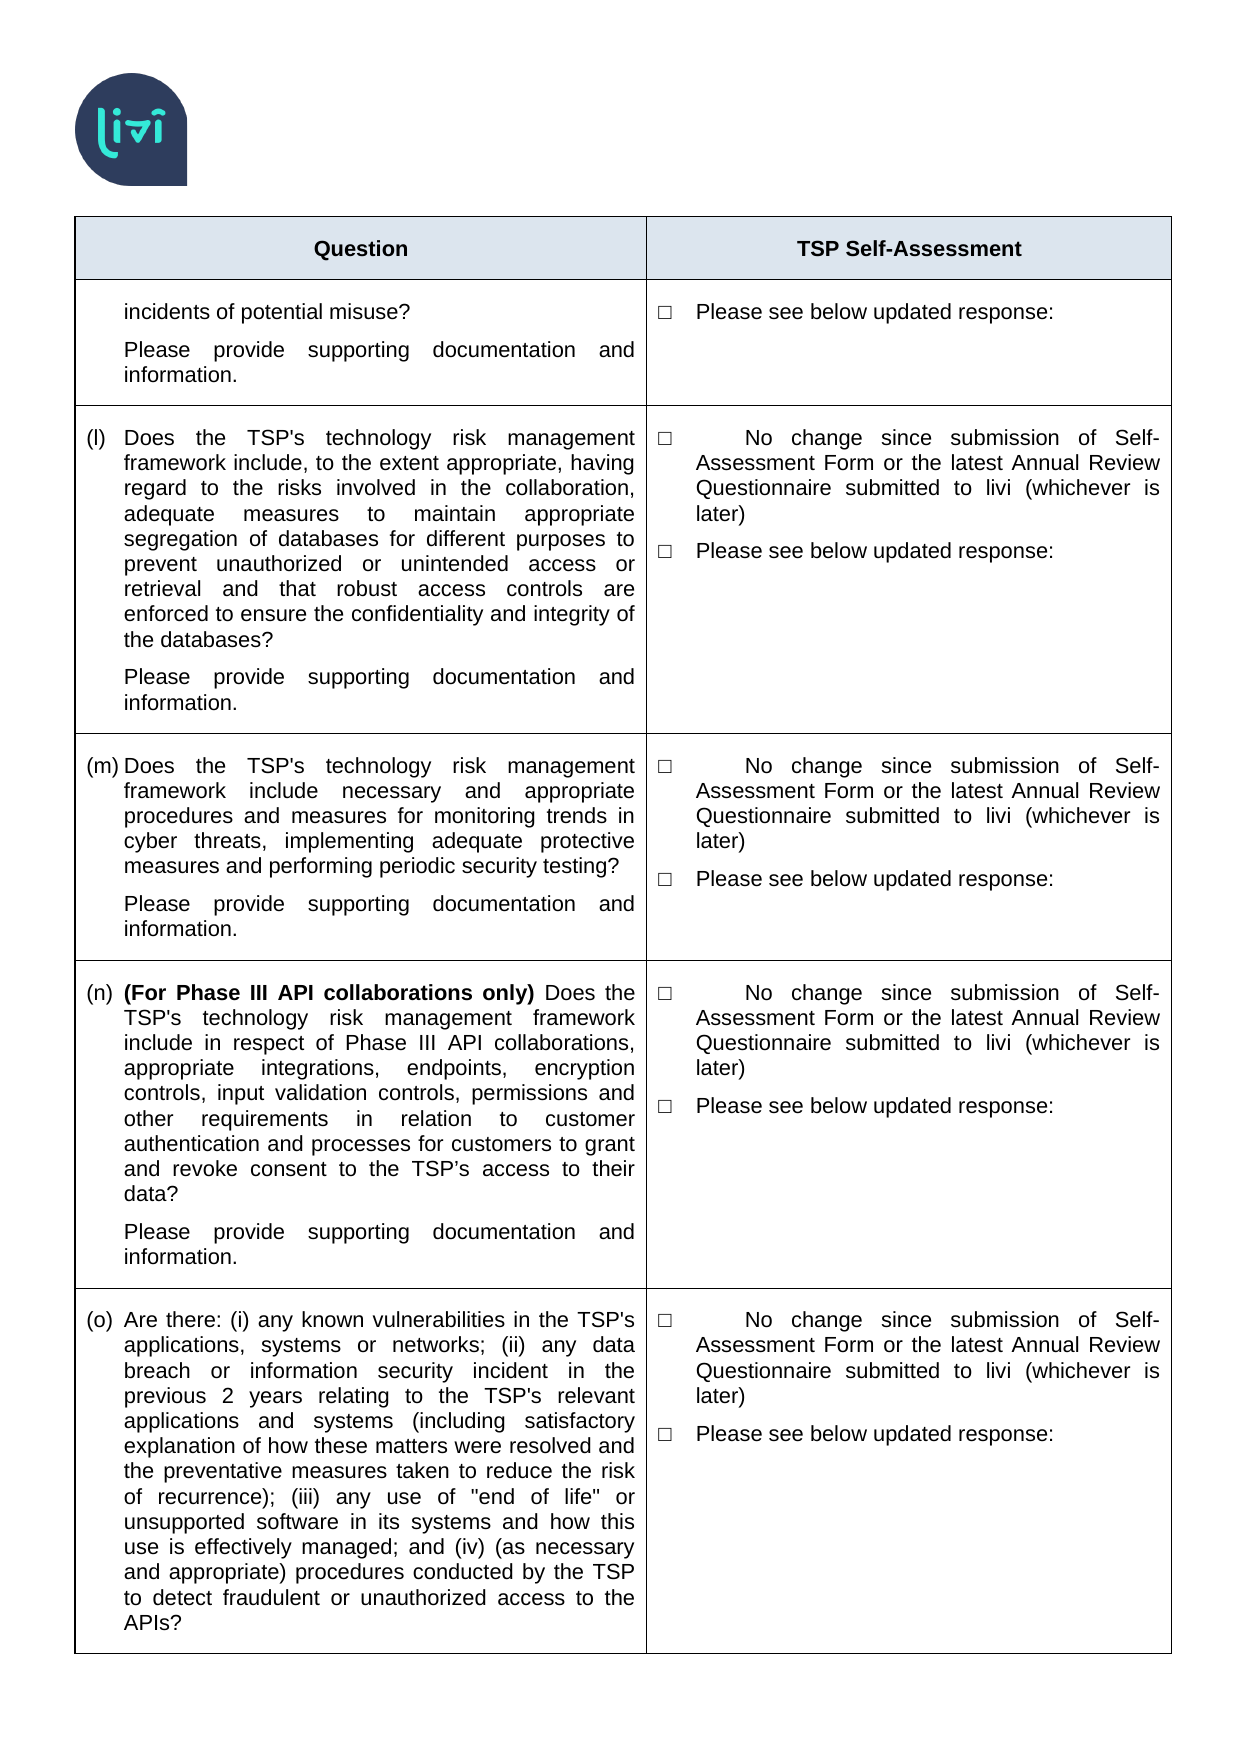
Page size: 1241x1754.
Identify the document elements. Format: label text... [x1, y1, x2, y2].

table_cell Does the TSP's technology risk management framework include necessary and appropriate procedures and measures for monitoring trends in cyber threats, implementing adequate protective measures and performing periodic security testing? Please provide supporting documentation and information. [76, 734, 646, 960]
picture [75, 73, 188, 186]
table_header Question [76, 217, 646, 279]
table_cell (For Phase III API collaborations only) Does the TSP's technology risk management framework include in respect of Phase III API collaborations, appropriate integrations, endpoints, encryption controls, input validation controls, permissions and other requirements in relation to customer authentication and processes for customers to grant and revoke consent to the TSP’s access to their data? Please provide supporting documentation and information. [76, 961, 646, 1288]
table_header TSP Self-Assessment [647, 217, 1171, 279]
table_cell Does the TSP's technology risk management framework include, to the extent appropriate, having regard to the risks involved in the collaboration, adequate measures to maintain appropriate segregation of databases for different purposes to prevent unauthorized or unintended access or retrieval and that robust access controls are enforced to ensure the confidentiality and integrity of the databases? Please provide supporting documentation and information. [76, 406, 646, 733]
